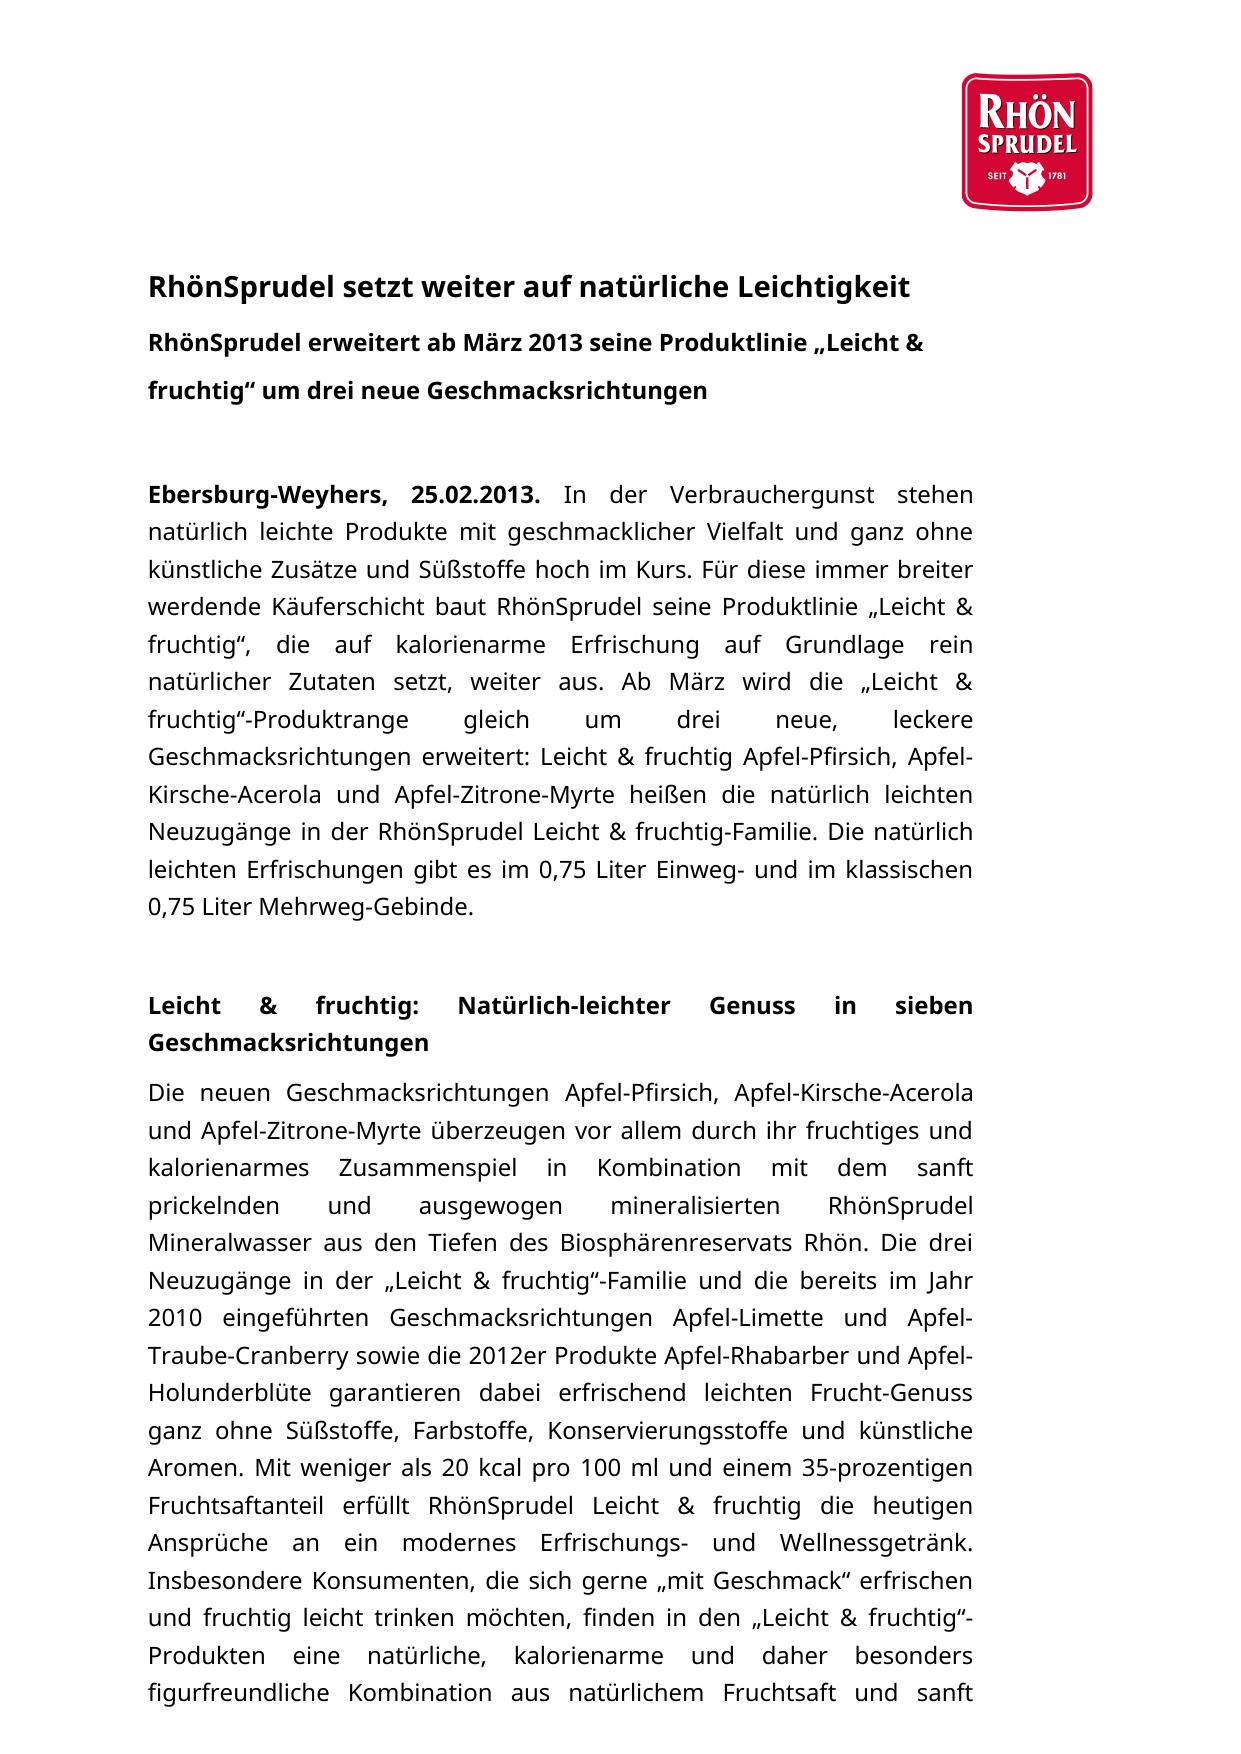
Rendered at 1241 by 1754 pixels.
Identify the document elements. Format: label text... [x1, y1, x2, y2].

text RhönSprudel erweitert ab März 2013 seine Produktlinie „Leicht & fruchtig“ um drei neue Geschmacksrichtungen [148, 325, 989, 407]
text RhönSprudel setzt weiter auf natürliche Leichtigkeit [148, 266, 974, 306]
picture [961, 73, 1093, 212]
text Ebersburg-Weyhers, 25.02.2013. In der Verbrauchergunst stehen natürlich leichte Produkte mit geschmacklicher Vielfalt und ganz ohne künstliche Zusätze und Süßstoffe hoch im Kurs. Für diese immer breiter werdende Käuferschicht baut RhönSprudel seine Produktlinie „Leicht & fruchtig“, die auf kalorienarme Erfrischung auf Grundlage rein natürlicher Zutaten setzt, weiter aus. Ab März wird die „Leicht & fruchtig“-Produktrange gleich um drei neue, leckere Geschmacksrichtungen erweitert: Leicht & fruchtig Apfel-Pfirsich, Apfel-Kirsche-Acerola und Apfel-Zitrone-Myrte heißen die natürlich leichten Neuzugänge in der RhönSprudel Leicht & fruchtig-Familie. Die natürlich leichten Erfrischungen gibt es im 0,75 Liter Einweg- und im klassischen 0,75 Liter Mehrweg-Gebinde. [148, 473, 974, 923]
text Leicht & fruchtig: Natürlich-leichter Genuss in sieben Geschmacksrichtungen [148, 984, 974, 1059]
